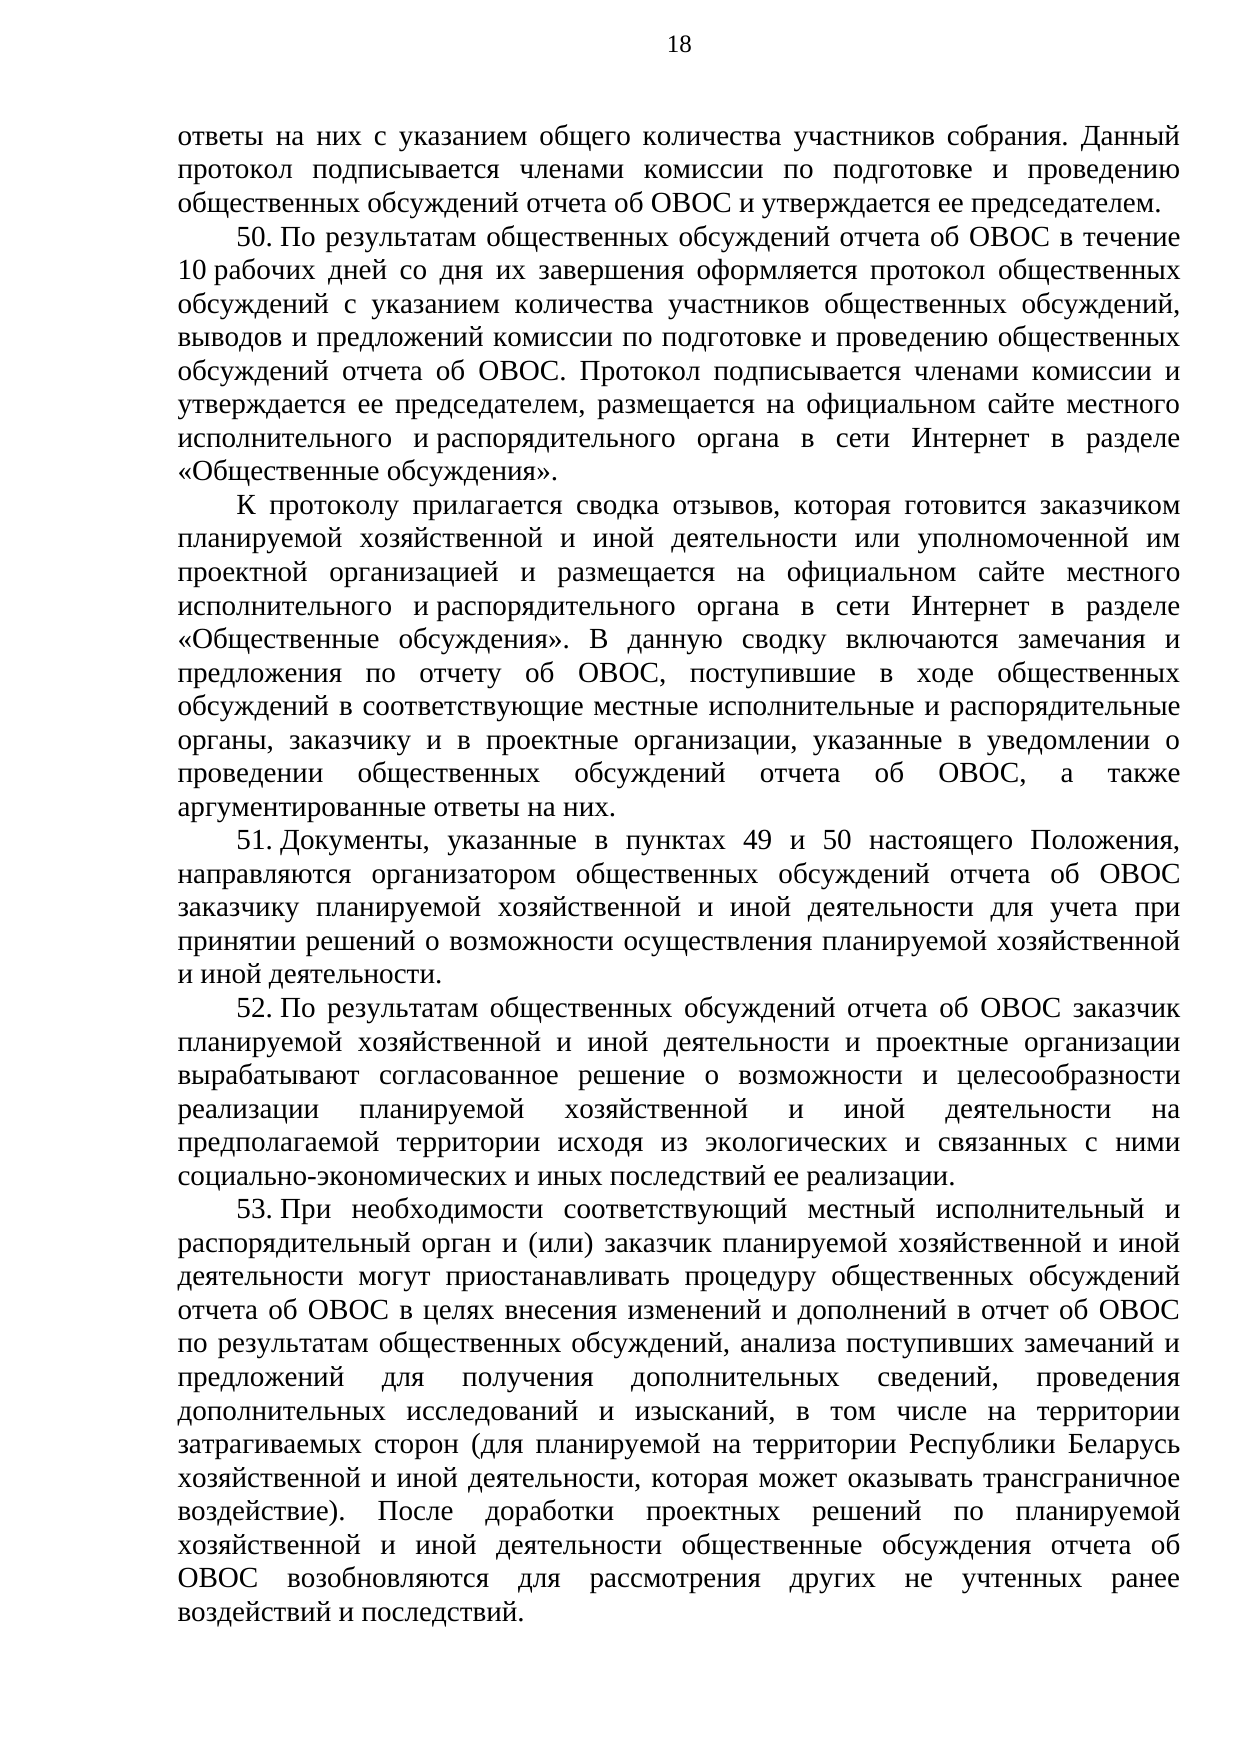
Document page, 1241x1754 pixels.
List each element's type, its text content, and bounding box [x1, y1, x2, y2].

text 53. При необходимости соответствующий местный исполнительный и распорядительный орган и (или) заказчик планируемой хозяйственной и иной деятельности могут приостанавливать процедуру общественных обсуждений отчета об ОВОС в целях внесения изменений и дополнений в отчет об ОВОС по результатам общественных обсуждений, анализа поступивших замечаний и предложений для получения дополнительных сведений, проведения дополнительных исследований и изысканий, в том числе на территории затрагиваемых сторон (для планируемой на территории Республики Беларусь хозяйственной и иной деятельности, которая может оказывать трансграничное воздействие). После доработки проектных решений по планируемой хозяйственной и иной деятельности общественные обсуждения отчета об ОВОС возобновляются для рассмотрения других не учтенных ранее воздействий и последствий. [177, 1191, 1181, 1627]
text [177, 118, 1181, 219]
text 51. Документы, указанные в пунктах 49 и 50 настоящего Положения, направляются организатором общественных обсуждений отчета об ОВОС заказчику планируемой хозяйственной и иной деятельности для учета при принятии решений о возможности осуществления планируемой хозяйственной и иной деятельности. [177, 822, 1181, 990]
text 50. По результатам общественных обсуждений отчета об ОВОС в течение 10 рабочих дней со дня их завершения оформляется протокол общественных обсуждений с указанием количества участников общественных обсуждений, выводов и предложений комиссии по подготовке и проведению общественных обсуждений отчета об ОВОС. Протокол подписывается членами комиссии и утверждается ее председателем, размещается на официальном сайте местного исполнительного и распорядительного органа в сети Интернет в разделе «Общественные обсуждения». [177, 219, 1181, 487]
text К протоколу прилагается сводка отзывов, которая готовится заказчиком планируемой хозяйственной и иной деятельности или уполномоченной им проектной организацией и размещается на официальном сайте местного исполнительного и распорядительного органа в сети Интернет в разделе «Общественные обсуждения». В данную сводку включаются замечания и предложения по отчету об ОВОС, поступившие в ходе общественных обсуждений в соответствующие местные исполнительные и распорядительные органы, заказчику и в проектные организации, указанные в уведомлении о проведении общественных обсуждений отчета об ОВОС, а также аргументированные ответы на них. [177, 487, 1181, 822]
text 52. По результатам общественных обсуждений отчета об ОВОС заказчик планируемой хозяйственной и иной деятельности и проектные организации вырабатывают согласованное решение о возможности и целесообразности реализации планируемой хозяйственной и иной деятельности на предполагаемой территории исходя из экологических и связанных с ними социально-экономических и иных последствий ее реализации. [177, 990, 1181, 1191]
